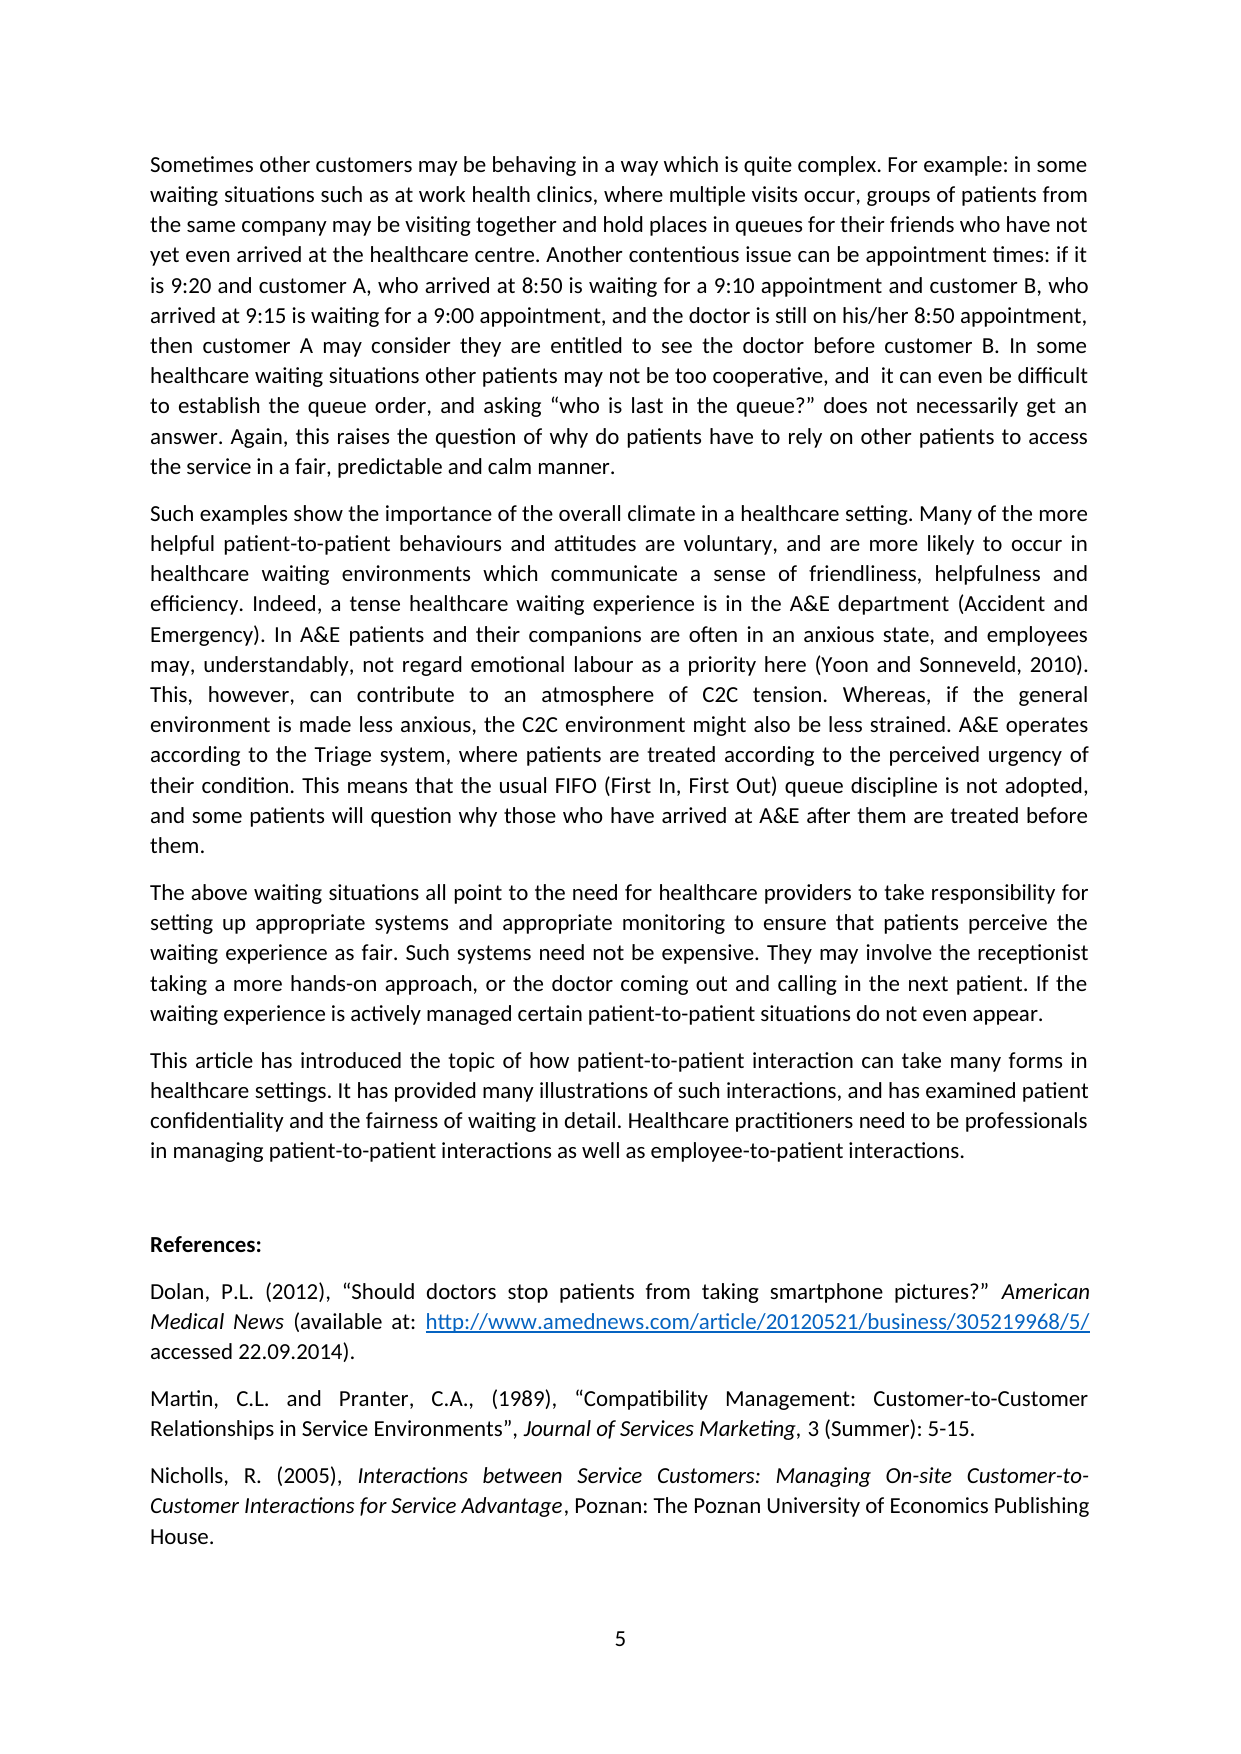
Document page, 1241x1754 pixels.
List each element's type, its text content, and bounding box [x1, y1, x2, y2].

text Sometimes other customers may be behaving in a way which is quite complex. For example: in some waiting situations such as at work health clinics, where multiple visits occur, groups of patients from the same company may be visiting together and hold places in queues for their friends who have not yet even arrived at the healthcare centre. Another contentious issue can be appointment times: if it is 9:20 and customer A, who arrived at 8:50 is waiting for a 9:10 appointment and customer B, who arrived at 9:15 is waiting for a 9:00 appointment, and the doctor is still on his/her 8:50 appointment, then customer A may consider they are entitled to see the doctor before customer B. In some healthcare waiting situations other patients may not be too cooperative, and it can even be difficult to establish the queue order, and asking “who is last in the queue?” does not necessarily get an answer. Again, this raises the question of why do patients have to rely on other patients to access the service in a fair, predictable and calm manner. [150, 150, 1090, 480]
text The above waiting situations all point to the need for healthcare providers to take responsibility for setting up appropriate systems and appropriate monitoring to ensure that patients perceive the waiting experience as fair. Such systems need not be expensive. They may involve the receptionist taking a more hands-on approach, or the doctor coming out and calling in the next patient. If the waiting experience is actively managed certain patient-to-patient situations do not even appear. [150, 878, 1090, 1027]
text Such examples show the importance of the overall climate in a healthcare setting. Many of the more helpful patient-to-patient behaviours and attitudes are voluntary, and are more likely to occur in healthcare waiting environments which communicate a sense of friendliness, helpfulness and efficiency. Indeed, a tense healthcare waiting experience is in the A&E department (Accident and Emergency). In A&E patients and their companions are often in an anxious state, and employees may, understandably, not regard emotional labour as a priority here (Yoon and Sonneveld, 2010). This, however, can contribute to an atmosphere of C2C tension. Whereas, if the general environment is made less anxious, the C2C environment might also be less strained. A&E operates according to the Triage system, where patients are treated according to the perceived urgency of their condition. This means that the usual FIFO (First In, First Out) queue discipline is not adopted, and some patients will question why those who have arrived at A&E after them are treated before them. [150, 499, 1090, 859]
text This article has introduced the topic of how patient-to-patient interaction can take many forms in healthcare settings. It has provided many illustrations of such interactions, and has examined patient confidentiality and the fairness of waiting in detail. Healthcare practitioners need to be professionals in managing patient-to-patient interactions as well as employee-to-patient interactions. [150, 1046, 1090, 1164]
text Dolan, P.L. (2012), “Should doctors stop patients from taking smartphone pictures?” American Medical News (available at: http://www.amednews.com/article/20120521/business/305219968/5/ accessed 22.09.2014). [150, 1277, 1090, 1366]
text References: [150, 1230, 1090, 1258]
text Martin, C.L. and Pranter, C.A., (1989), “Compatibility Management: Customer-to-Customer Relationships in Service Environments”, Journal of Services Marketing, 3 (Summer): 5-15. [150, 1384, 1090, 1443]
text Nicholls, R. (2005), Interactions between Service Customers: Managing On-site Customer-to-Customer Interactions for Service Advantage, Poznan: The Poznan University of Economics Publishing House. [150, 1461, 1090, 1550]
